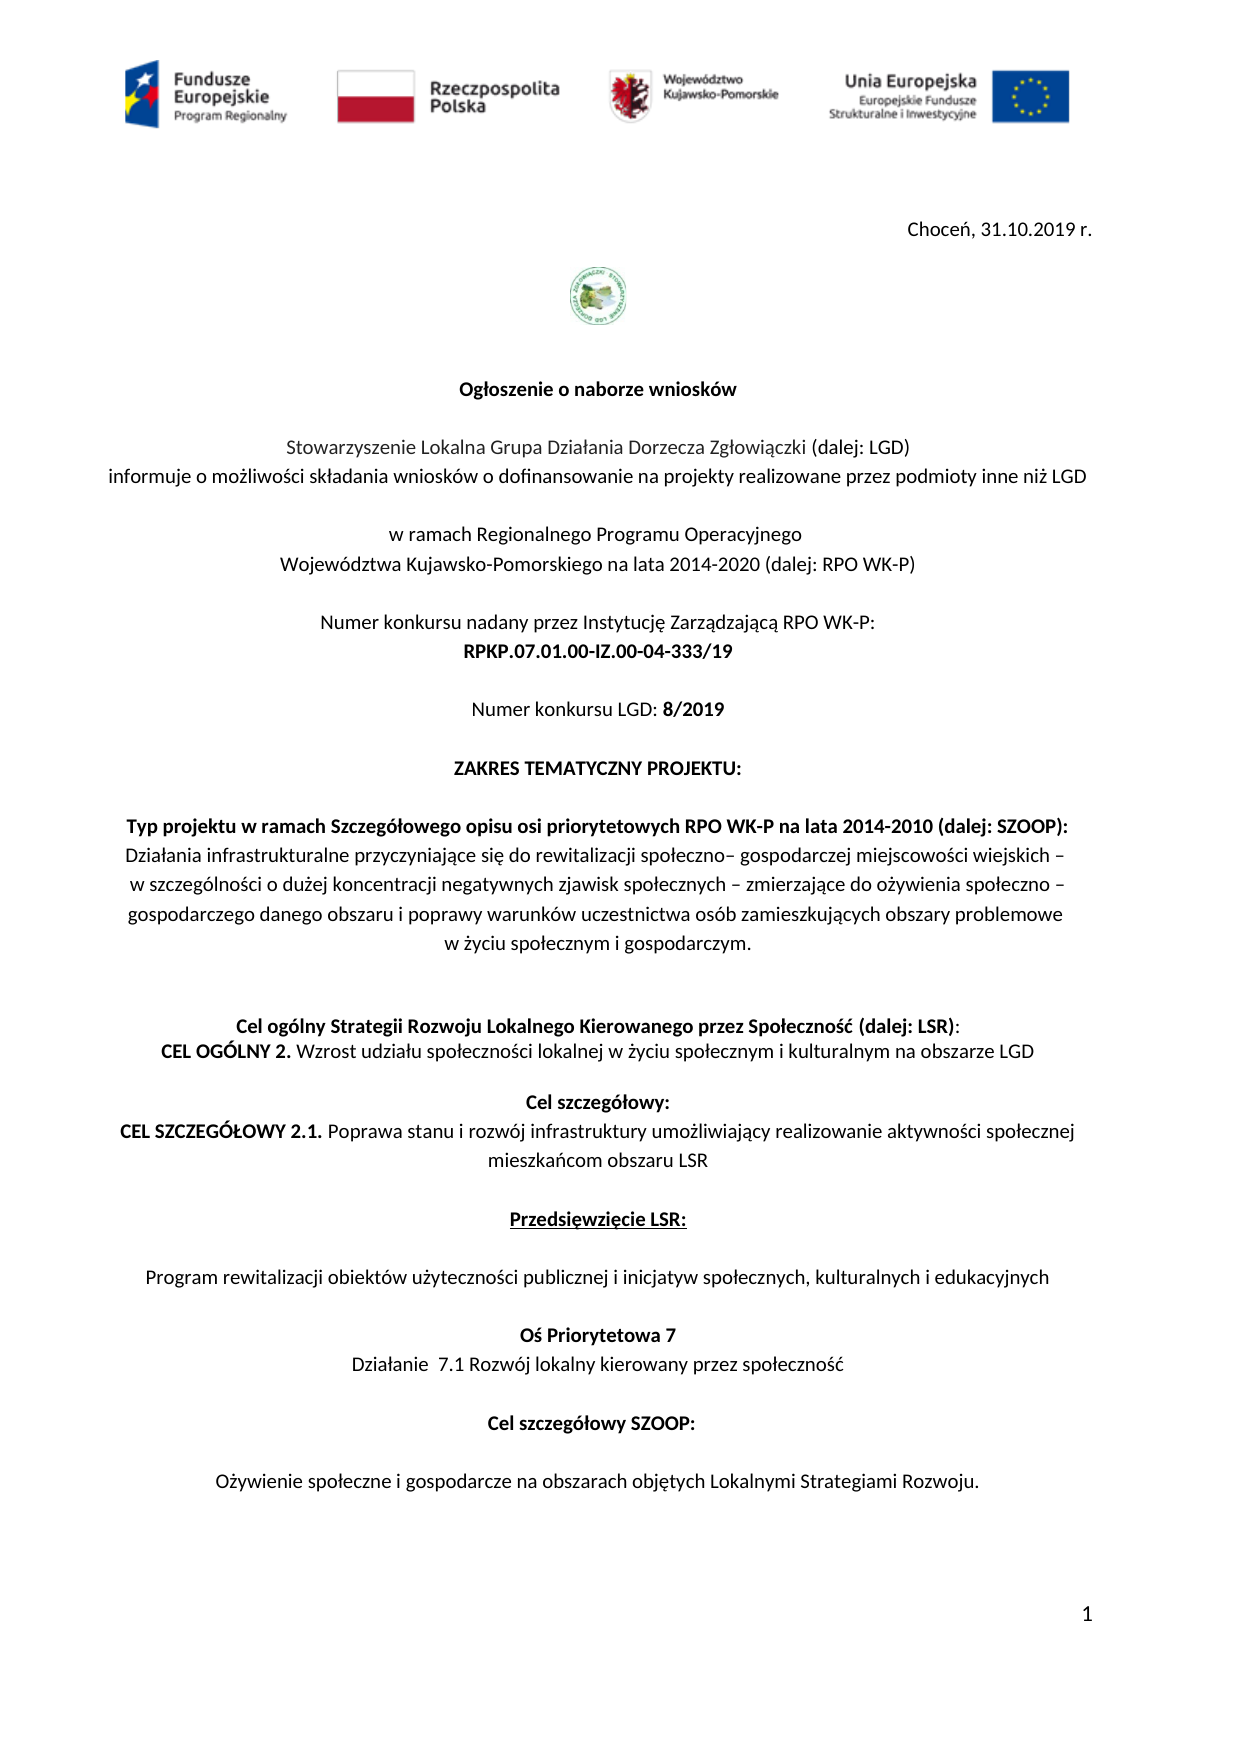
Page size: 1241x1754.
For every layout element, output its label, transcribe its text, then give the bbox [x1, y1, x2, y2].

text Cel ogólny Strategii Rozwoju Lokalnego Kierowanego przez Społeczność (dalej: LSR): CEL OGÓLNY 2. Wzrost udziału społeczności lokalnej w życiu społecznym i kulturalnym na obszarze LGD [103, 1013, 1092, 1064]
text Działanie 7.1 Rozwój lokalny kierowany przez społeczność [103, 1352, 1092, 1377]
text Program rewitalizacji obiektów użyteczności publicznej i inicjatyw społecznych, kulturalnych i edukacyjnych [103, 1264, 1092, 1289]
picture [570, 267, 627, 325]
text Typ projektu w ramach Szczegółowego opisu osi priorytetowych RPO WK-P na lata 2014-2010 (dalej: SZOOP): Działania infrastrukturalne przyczyniające się do rewitalizacji społeczno– gospodarczej miejscowości wiejskich – w szczególności o dużej koncentracji negatywnych zjawisk społecznych – zmierzające do ożywienia społeczno – gospodarczego danego obszaru i poprawy warunków uczestnictwa osób zamieszkujących obszary problemowe w życiu społecznym i gospodarczym. [103, 813, 1092, 955]
text ZAKRES TEMATYCZNY PROJEKTU: [103, 755, 1092, 780]
text Ożywienie społeczne i gospodarcze na obszarach objętych Lokalnymi Strategiami Rozwoju. [103, 1469, 1092, 1494]
text Stowarzyszenie Lokalna Grupa Działania Dorzecza Zgłowiączki (dalej: LGD) [103, 434, 1092, 459]
text informuje o możliwości składania wniosków o dofinansowanie na projekty realizowane przez podmioty inne niż LGD [103, 463, 1092, 489]
text Oś Priorytetowa 7 [103, 1322, 1092, 1348]
text Ogłoszenie o naborze wniosków [103, 376, 1092, 401]
text Numer konkursu LGD: 8/2019 [103, 697, 1092, 722]
text Cel szczegółowy SZOOP: [103, 1410, 1080, 1436]
text Przedsięwzięcie LSR: [103, 1206, 1092, 1231]
text CEL SZCZEGÓŁOWY 2.1. Poprawa stanu i rozwój infrastruktury umożliwiający realizowanie aktywności społecznej mieszkańcom obszaru LSR [103, 1118, 1092, 1173]
text RPKP.07.01.00-IZ.00-04-333/19 [103, 638, 1092, 664]
text Cel szczegółowy: [103, 1089, 1092, 1114]
text w ramach Regionalnego Programu Operacyjnego Województwa Kujawsko-Pomorskiego na lata 2014-2020 (dalej: RPO WK-P) [103, 522, 1092, 576]
picture [125, 60, 1071, 130]
text Choceń, 31.10.2019 r. [103, 216, 1092, 242]
text Numer konkursu nadany przez Instytucję Zarządzającą RPO WK-P: [103, 609, 1092, 634]
